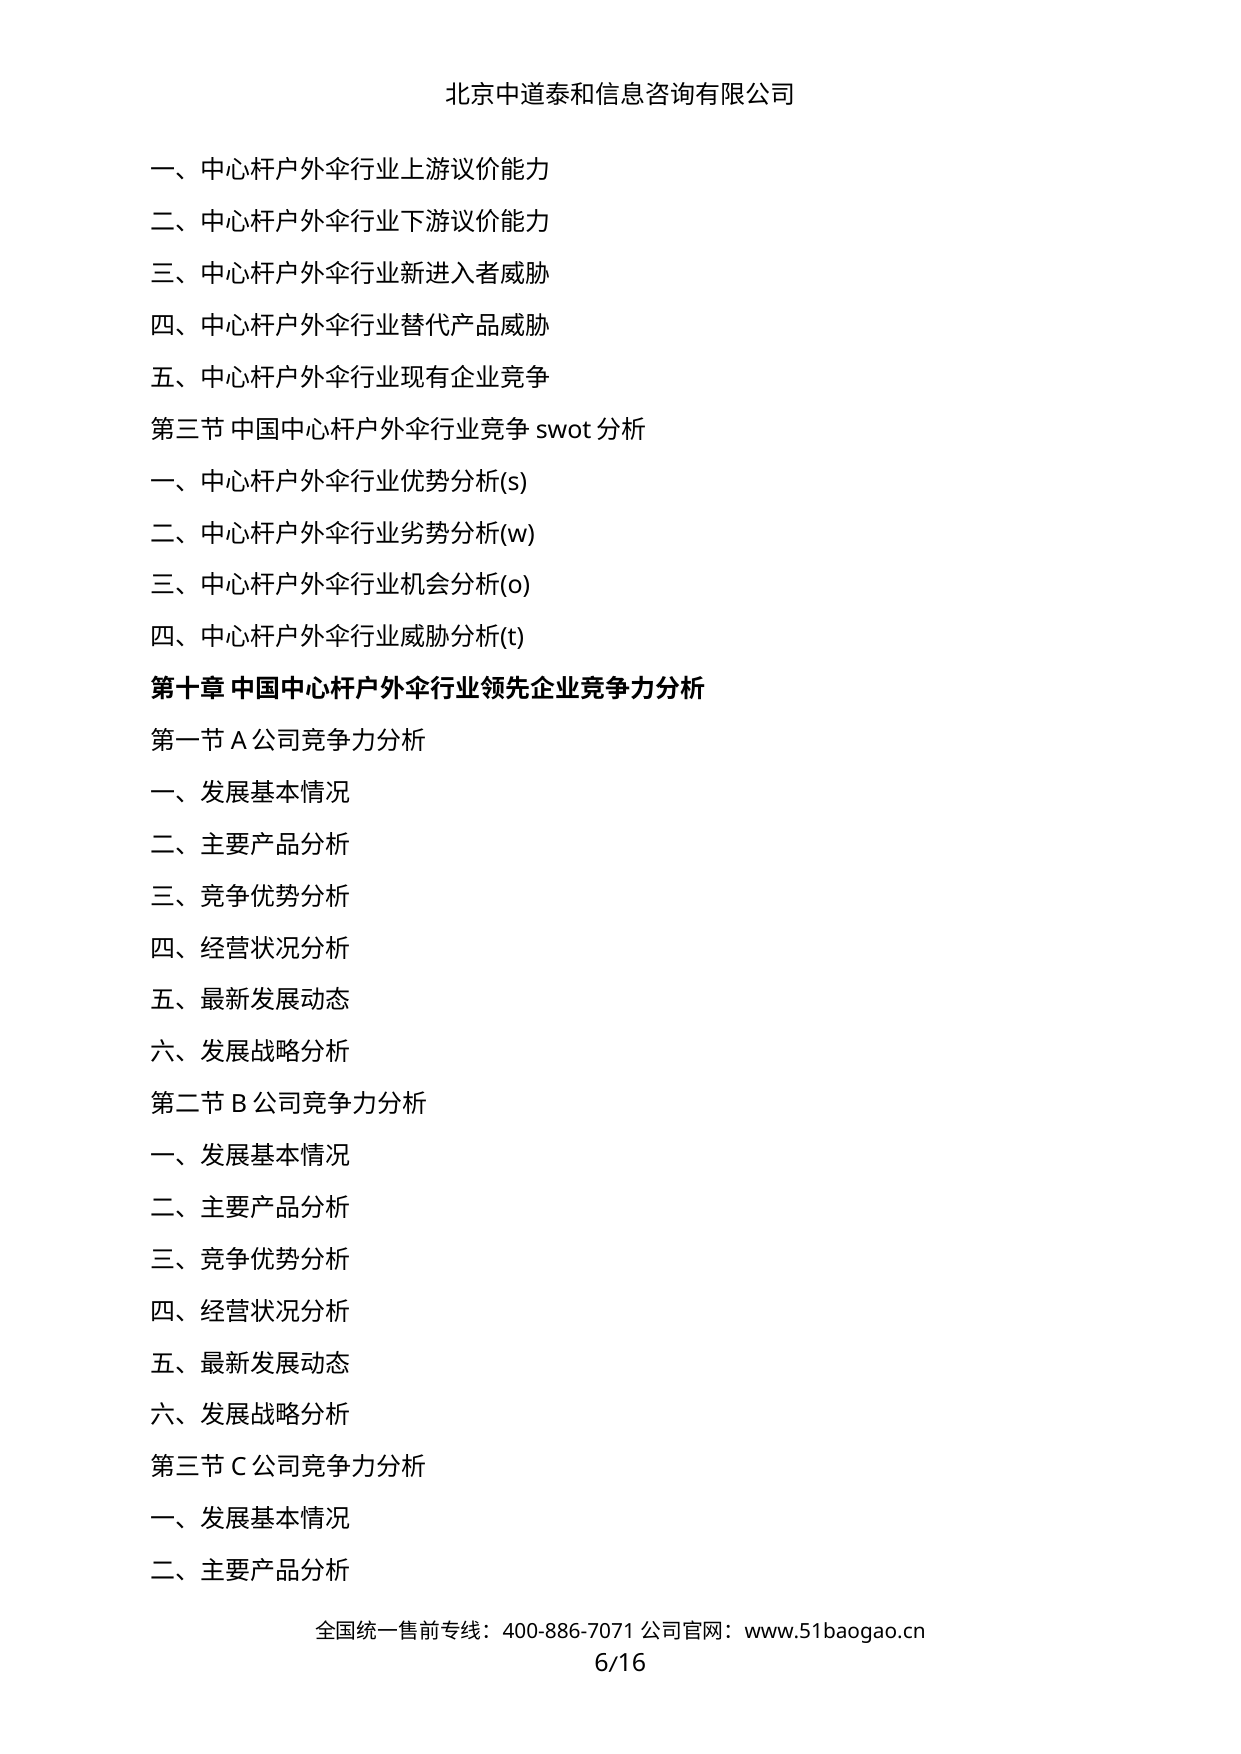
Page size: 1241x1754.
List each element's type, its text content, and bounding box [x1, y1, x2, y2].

text 三、中心杆户外伞行业机会分析(o) [150, 565, 1090, 601]
text 二、中心杆户外伞行业下游议价能力 [150, 202, 1090, 238]
text 六、发展战略分析 [150, 1395, 1090, 1431]
text 四、中心杆户外伞行业威胁分析(t) [150, 617, 1090, 653]
text 第三节 中国中心杆户外伞行业竞争swot分析 [150, 409, 1090, 446]
text 三、竞争优势分析 [150, 876, 1090, 912]
text 六、发展战略分析 [150, 1032, 1090, 1068]
text 一、中心杆户外伞行业上游议价能力 [150, 150, 1090, 186]
text 三、竞争优势分析 [150, 1239, 1090, 1276]
text 四、经营状况分析 [150, 1291, 1090, 1327]
text 第三节 C公司竞争力分析 [150, 1447, 1090, 1483]
text 第二节 B公司竞争力分析 [150, 1084, 1090, 1120]
text 第一节 A公司竞争力分析 [150, 721, 1090, 757]
text 五、最新发展动态 [150, 980, 1090, 1016]
text 三、中心杆户外伞行业新进入者威胁 [150, 254, 1090, 290]
text 二、主要产品分析 [150, 824, 1090, 861]
text 第十章 中国中心杆户外伞行业领先企业竞争力分析 [150, 669, 1090, 705]
text 五、中心杆户外伞行业现有企业竞争 [150, 357, 1090, 394]
text 二、主要产品分析 [150, 1187, 1090, 1224]
text 一、发展基本情况 [150, 1499, 1090, 1535]
text 二、主要产品分析 [150, 1551, 1090, 1587]
text 二、中心杆户外伞行业劣势分析(w) [150, 513, 1090, 549]
text 一、发展基本情况 [150, 772, 1090, 809]
text 一、中心杆户外伞行业优势分析(s) [150, 461, 1090, 497]
text 一、发展基本情况 [150, 1136, 1090, 1172]
text 四、经营状况分析 [150, 928, 1090, 964]
text 四、中心杆户外伞行业替代产品威胁 [150, 306, 1090, 342]
text 五、最新发展动态 [150, 1343, 1090, 1379]
